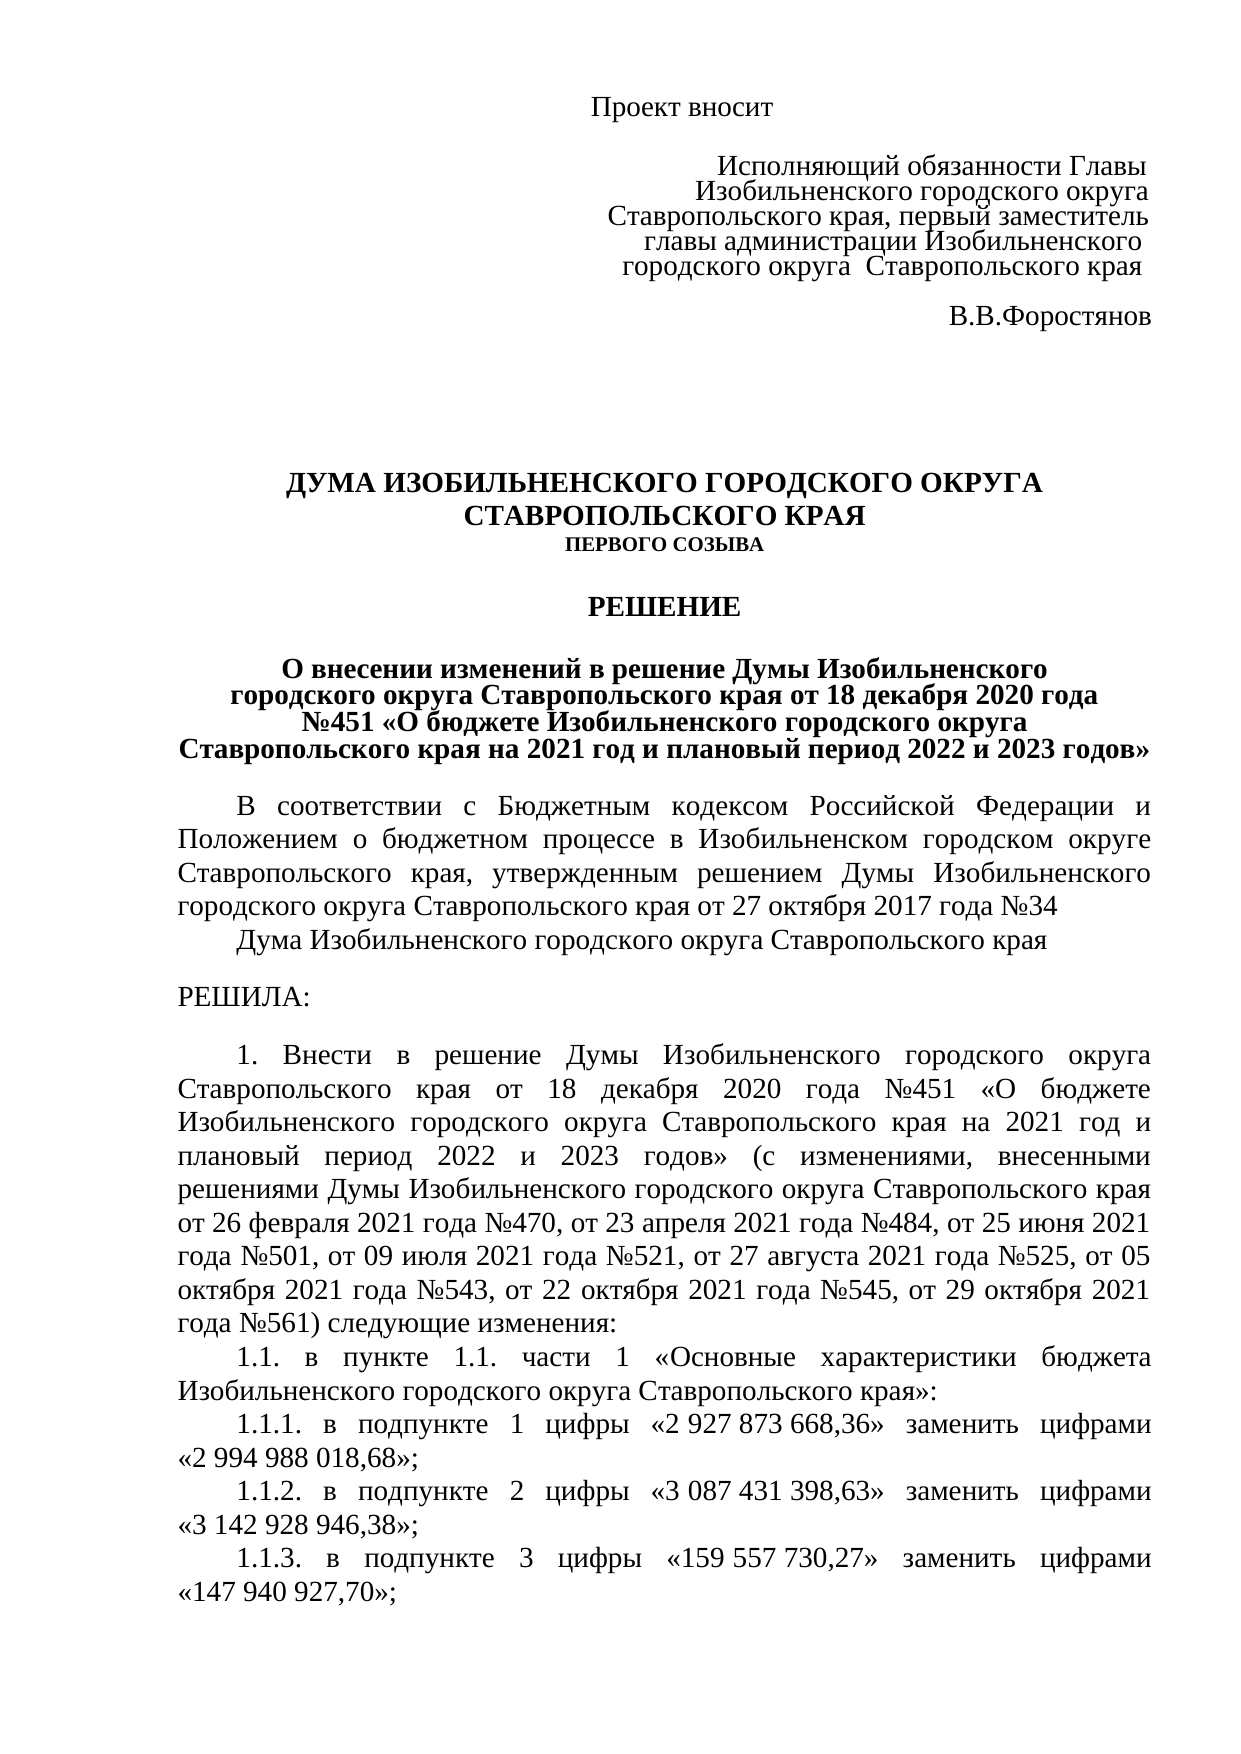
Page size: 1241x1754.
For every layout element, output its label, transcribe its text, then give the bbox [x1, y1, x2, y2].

text главы администрации Изобильненского [177, 231, 1152, 256]
text В.В.Форостянов [177, 306, 1152, 331]
text ДУМА ИЗОБИЛЬНЕНСКОГО ГОРОДСКОГО ОКРУГА [177, 465, 1152, 498]
text Исполняющий обязанности Главы [177, 156, 1152, 181]
text СТАВРОПОЛЬСКОГО КРАЯ [177, 498, 1152, 532]
text Ставропольского края на 2021 год и плановый период 2022 и 2023 годов» [177, 737, 1152, 764]
text Проект вносит [177, 89, 1152, 122]
text Изобильненского городского округа [177, 181, 1152, 206]
text №451 «О бюджете Изобильненского городского округа [177, 710, 1152, 737]
text 1.1.3. в подпункте 3 цифры «159 557 730,27» заменить цифрами «147 940 927,70»; [177, 1540, 1152, 1607]
text городского округа Ставропольского края [177, 256, 1152, 281]
text РЕШЕНИЕ [177, 589, 1152, 623]
text 1.1.2. в подпункте 2 цифры «3 087 431 398,63» заменить цифрами «3 142 928 946,38»; [177, 1473, 1152, 1540]
text 1.1.1. в подпункте 1 цифры «2 927 873 668,36» заменить цифрами «2 994 988 018,68»; [177, 1406, 1152, 1473]
text 1. Внести в решение Думы Изобильненского городского округа Ставропольского края от 18 декабря 2020 года №451 «О бюджете Изобильненского городского округа Ставропольского края на 2021 год и плановый период 2022 и 2023 годов» (с изменениями, внесенными решениями Думы Изобильненского городского округа Ставропольского края от 26 февраля 2021 года №470, от 23 апреля 2021 года №484, от 25 июня 2021 года №501, от 09 июля 2021 года №521, от 27 августа 2021 года №525, от 05 октября 2021 года №543, от 22 октября 2021 года №545, от 29 октября 2021 года №561) следующие изменения: [177, 1037, 1152, 1339]
text В соответствии с Бюджетным кодексом Российской Федерации и Положением о бюджетном процессе в Изобильненском городском округе Ставропольского края, утвержденным решением Думы Изобильненского городского округа Ставропольского края от 27 октября 2017 года №34 [177, 788, 1152, 922]
text РЕШИЛА: [177, 979, 1152, 1013]
text Дума Изобильненского городского округа Ставропольского края [177, 922, 1152, 956]
text О внесении изменений в решение Думы Изобильненского [177, 657, 1152, 683]
text ПЕРВОГО СОЗЫВА [177, 532, 1152, 556]
text 1.1. в пункте 1.1. части 1 «Основные характеристики бюджета Изобильненского городского округа Ставропольского края»: [177, 1339, 1152, 1406]
text Ставропольского края, первый заместитель [177, 206, 1152, 231]
text городского округа Ставропольского края от 18 декабря 2020 года [177, 683, 1152, 710]
